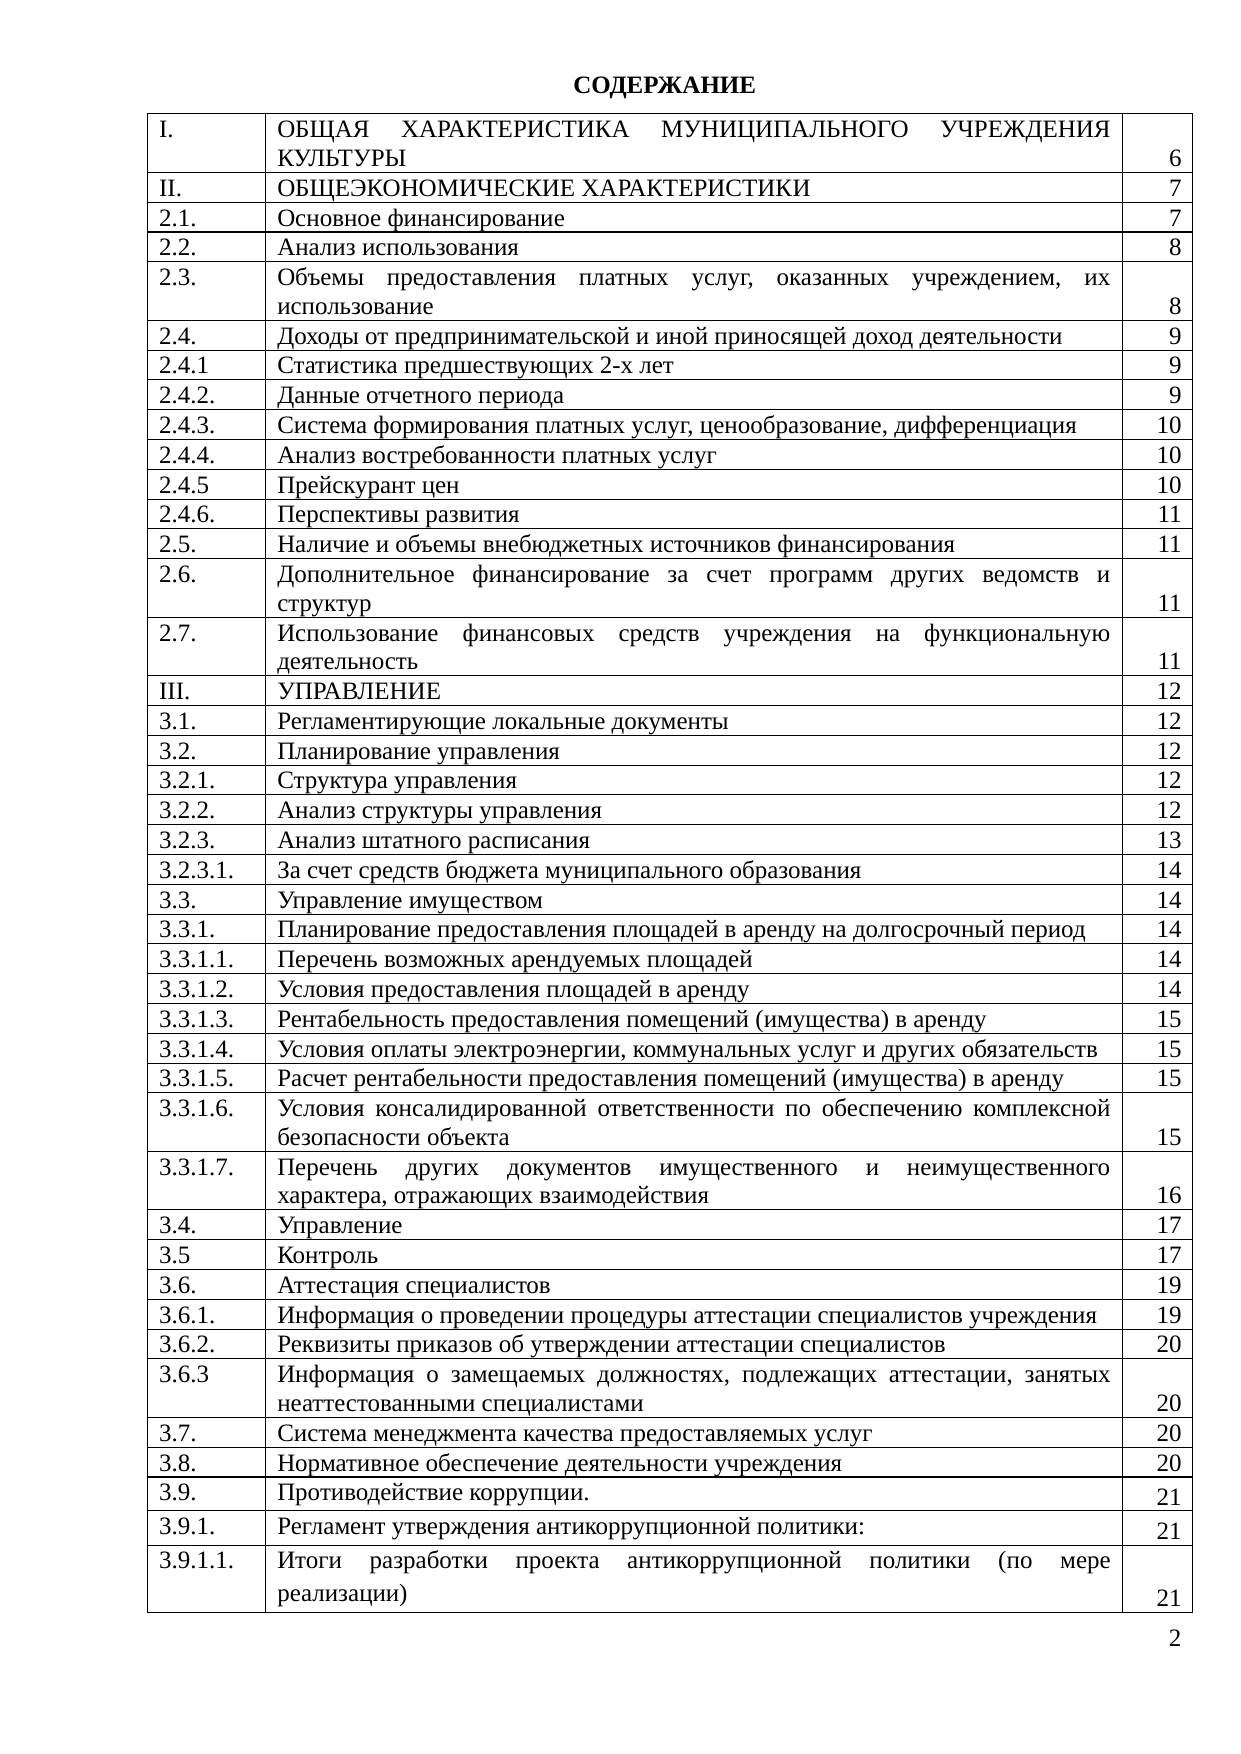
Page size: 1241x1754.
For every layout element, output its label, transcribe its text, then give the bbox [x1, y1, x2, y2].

table_cell 20 [1123, 1448, 1192, 1476]
table_cell 3.7. [148, 1418, 265, 1447]
table_cell 15 [1123, 1093, 1192, 1151]
table_cell 11 [1123, 618, 1192, 675]
table_cell 17 [1123, 1240, 1192, 1269]
table_cell 9 [1123, 380, 1192, 409]
table_cell Использование финансовых средств учреждения на функциональную деятельность [266, 618, 1122, 675]
table_cell 17 [1123, 1210, 1192, 1239]
table_cell Система формирования платных услуг, ценообразование, дифференциация [266, 410, 1122, 439]
table_cell ОБЩЕЭКОНОМИЧЕСКИЕ ХАРАКТЕРИСТИКИ [266, 173, 1122, 202]
table_cell 3.2.2. [148, 795, 265, 824]
table_cell Структура управления [266, 766, 1122, 794]
table_cell 8 [1123, 233, 1192, 261]
table_cell 3.8. [148, 1448, 265, 1476]
table_cell 2.5. [148, 529, 265, 558]
table_cell УПРАВЛЕНИЕ [266, 676, 1122, 705]
table_cell Перспективы развития [266, 500, 1122, 528]
table_cell 3.9.1. [148, 1511, 265, 1544]
table_cell 2.6. [148, 559, 265, 617]
table_cell 19 [1123, 1300, 1192, 1328]
table_cell 3.9. [148, 1478, 265, 1510]
table_cell Прейскурант цен [266, 470, 1122, 498]
table_cell Условия оплаты электроэнергии, коммунальных услуг и других обязательств [266, 1034, 1122, 1062]
table_cell Управление имуществом [266, 885, 1122, 913]
table_cell 21 [1123, 1546, 1192, 1612]
table_cell Противодействие коррупции. [266, 1478, 1122, 1510]
table_header 6 [1123, 114, 1192, 172]
table_cell 3.3.1.7. [148, 1152, 265, 1209]
table_cell Система менеджмента качества предоставляемых услуг [266, 1418, 1122, 1447]
table_cell 3.5 [148, 1240, 265, 1269]
table_cell Данные отчетного периода [266, 380, 1122, 409]
table_cell 14 [1123, 915, 1192, 943]
table_cell 2.1. [148, 203, 265, 231]
table_cell Планирование предоставления площадей в аренду на долгосрочный период [266, 915, 1122, 943]
table_cell 3.6. [148, 1270, 265, 1299]
table_cell 11 [1123, 559, 1192, 617]
table_cell 2.4.3. [148, 410, 265, 439]
table_cell Регламентирующие локальные документы [266, 706, 1122, 735]
table_cell 15 [1123, 1034, 1192, 1062]
table_cell Анализ востребованности платных услуг [266, 440, 1122, 469]
table_cell 2.4.6. [148, 500, 265, 528]
table_cell 12 [1123, 676, 1192, 705]
table_cell Дополнительное финансирование за счет программ других ведомств и структур [266, 559, 1122, 617]
table_cell 3.3.1.5. [148, 1064, 265, 1092]
table_cell Контроль [266, 1240, 1122, 1269]
table_cell Реквизиты приказов об утверждении аттестации специалистов [266, 1330, 1122, 1358]
table_cell 3.2.3. [148, 825, 265, 854]
table_cell 21 [1123, 1511, 1192, 1544]
table_cell 3.2.3.1. [148, 855, 265, 884]
table_cell За счет средств бюджета муниципального образования [266, 855, 1122, 884]
table_cell Перечень возможных арендуемых площадей [266, 944, 1122, 973]
table_cell 2.3. [148, 262, 265, 320]
table_header I. [148, 114, 265, 172]
table_cell Аттестация специалистов [266, 1270, 1122, 1299]
table_cell 14 [1123, 944, 1192, 973]
table_cell 3.3.1.6. [148, 1093, 265, 1151]
table_cell Анализ структуры управления [266, 795, 1122, 824]
table_cell Основное финансирование [266, 203, 1122, 231]
table_cell Анализ использования [266, 233, 1122, 261]
table_cell 10 [1123, 410, 1192, 439]
table_cell 3.3.1.2. [148, 974, 265, 1003]
table_cell 3.2.1. [148, 766, 265, 794]
table_cell 3.3.1.4. [148, 1034, 265, 1062]
table_cell 11 [1123, 529, 1192, 558]
table_cell Статистика предшествующих 2-х лет [266, 351, 1122, 379]
table_cell 20 [1123, 1359, 1192, 1417]
table_cell Условия предоставления площадей в аренду [266, 974, 1122, 1003]
table_cell 2.4.4. [148, 440, 265, 469]
table_cell 7 [1123, 173, 1192, 202]
table_cell Анализ штатного расписания [266, 825, 1122, 854]
table_cell 21 [1123, 1478, 1192, 1510]
table_cell 2.4.5 [148, 470, 265, 498]
table_cell 15 [1123, 1004, 1192, 1033]
table_cell 12 [1123, 736, 1192, 764]
table_cell 16 [1123, 1152, 1192, 1209]
table_cell Наличие и объемы внебюджетных источников финансирования [266, 529, 1122, 558]
subtitle СОДЕРЖАНИЕ [148, 70, 1181, 99]
table_cell Доходы от предпринимательской и иной приносящей доход деятельности [266, 321, 1122, 349]
table_cell 3.9.1.1. [148, 1546, 265, 1612]
table_cell Перечень других документов имущественного и неимущественного характера, отражающих взаимодействия [266, 1152, 1122, 1209]
table_cell 14 [1123, 974, 1192, 1003]
table_cell 3.3.1.1. [148, 944, 265, 973]
table_cell Рентабельность предоставления помещений (имущества) в аренду [266, 1004, 1122, 1033]
table_cell Информация о проведении процедуры аттестации специалистов учреждения [266, 1300, 1122, 1328]
table_cell Регламент утверждения антикоррупционной политики: [266, 1511, 1122, 1544]
table_cell 20 [1123, 1330, 1192, 1358]
table_cell 3.6.3 [148, 1359, 265, 1417]
table_cell 3.3.1. [148, 915, 265, 943]
table_cell 13 [1123, 825, 1192, 854]
table_cell 3.4. [148, 1210, 265, 1239]
table_cell 3.1. [148, 706, 265, 735]
table_cell 2.2. [148, 233, 265, 261]
table_cell Управление [266, 1210, 1122, 1239]
table_cell 2.7. [148, 618, 265, 675]
table_cell 11 [1123, 500, 1192, 528]
table_cell 2.4.1 [148, 351, 265, 379]
table_cell 3.2. [148, 736, 265, 764]
table_cell 12 [1123, 766, 1192, 794]
table_cell 7 [1123, 203, 1192, 231]
table_cell 10 [1123, 440, 1192, 469]
table_cell 2.4.2. [148, 380, 265, 409]
table_cell 3.6.2. [148, 1330, 265, 1358]
table_cell 3.3.1.3. [148, 1004, 265, 1033]
table_cell Информация о замещаемых должностях, подлежащих аттестации, занятых неаттестованными специалистами [266, 1359, 1122, 1417]
table_cell 10 [1123, 470, 1192, 498]
table_cell 2.4. [148, 321, 265, 349]
table_cell 3.6.1. [148, 1300, 265, 1328]
table_cell II. [148, 173, 265, 202]
table_cell 3.3. [148, 885, 265, 913]
table_cell Условия консалидированной ответственности по обеспечению комплексной безопасности объекта [266, 1093, 1122, 1151]
table_cell 14 [1123, 855, 1192, 884]
table_cell 15 [1123, 1064, 1192, 1092]
table_cell 9 [1123, 321, 1192, 349]
table_cell III. [148, 676, 265, 705]
table_cell 20 [1123, 1418, 1192, 1447]
table_cell 12 [1123, 706, 1192, 735]
table_cell Расчет рентабельности предоставления помещений (имущества) в аренду [266, 1064, 1122, 1092]
table_cell Нормативное обеспечение деятельности учреждения [266, 1448, 1122, 1476]
table_cell 9 [1123, 351, 1192, 379]
table_cell 12 [1123, 795, 1192, 824]
table_header ОБЩАЯ ХАРАКТЕРИСТИКА МУНИЦИПАЛЬНОГО УЧРЕЖДЕНИЯ КУЛЬТУРЫ [266, 114, 1122, 172]
table_cell 14 [1123, 885, 1192, 913]
table_cell Планирование управления [266, 736, 1122, 764]
table_cell Объемы предоставления платных услуг, оказанных учреждением, их использование [266, 262, 1122, 320]
table_cell Итоги разработки проекта антикоррупционной политики (по мере реализации) [266, 1546, 1122, 1612]
table_cell 8 [1123, 262, 1192, 320]
table_cell 19 [1123, 1270, 1192, 1299]
